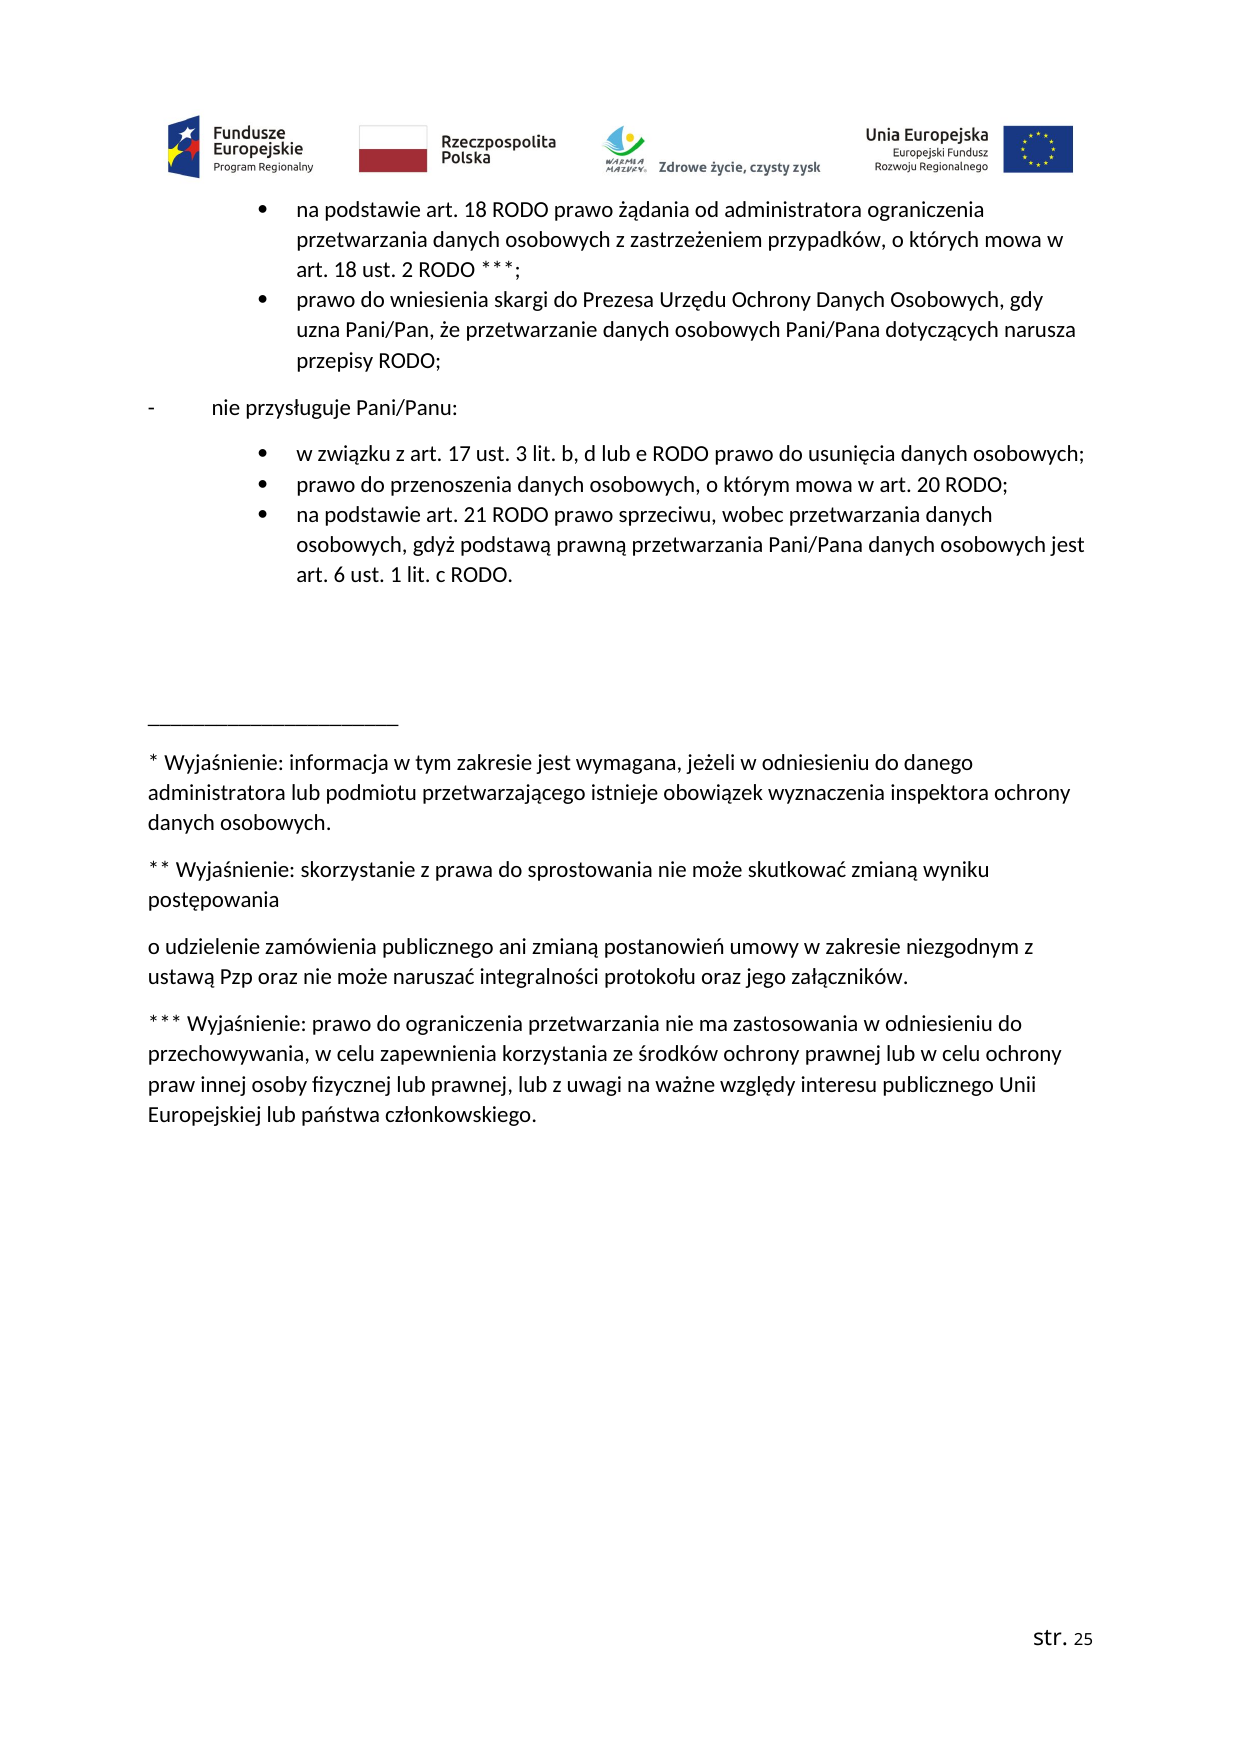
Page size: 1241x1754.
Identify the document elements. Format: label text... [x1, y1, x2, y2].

text *** Wyjaśnienie: prawo do ograniczenia przetwarzania nie ma zastosowania w odniesieniu do przechowywania, w celu zapewnienia korzystania ze środków ochrony prawnej lub w celu ochrony praw innej osoby fizycznej lub prawnej, lub z uwagi na ważne względy interesu publicznego Unii Europejskiej lub państwa członkowskiego. [148, 1009, 1093, 1128]
picture [147, 101, 1093, 193]
text * Wyjaśnienie: informacja w tym zakresie jest wymagana, jeżeli w odniesieniu do danego administratora lub podmiotu przetwarzającego istnieje obowiązek wyznaczenia inspektora ochrony danych osobowych. [148, 748, 1093, 836]
list prawo do wniesienia skargi do Prezesa Urzędu Ochrony Danych Osobowych, gdy uzna Pani/Pan, że przetwarzanie danych osobowych Pani/Pana dotyczących narusza przepisy RODO; [258, 285, 1093, 374]
list na podstawie art. 21 RODO prawo sprzeciwu, wobec przetwarzania danych osobowych, gdyż podstawą prawną przetwarzania Pani/Pana danych osobowych jest art. 6 ust. 1 lit. c RODO. [258, 500, 1093, 588]
text ______________________ [148, 701, 1093, 729]
text ** Wyjaśnienie: skorzystanie z prawa do sprostowania nie może skutkować zmianą wyniku postępowania [148, 855, 1093, 913]
text - nie przysługuje Pani/Panu: [148, 393, 1093, 421]
list prawo do przenoszenia danych osobowych, o którym mowa w art. 20 RODO; [258, 470, 1093, 498]
text o udzielenie zamówienia publicznego ani zmianą postanowień umowy w zakresie niezgodnym z ustawą Pzp oraz nie może naruszać integralności protokołu oraz jego załączników. [148, 932, 1093, 990]
list w związku z art. 17 ust. 3 lit. b, d lub e RODO prawo do usunięcia danych osobowych; [258, 439, 1093, 467]
list na podstawie art. 18 RODO prawo żądania od administratora ograniczenia przetwarzania danych osobowych z zastrzeżeniem przypadków, o których mowa w art. 18 ust. 2 RODO ***; [258, 148, 1093, 283]
